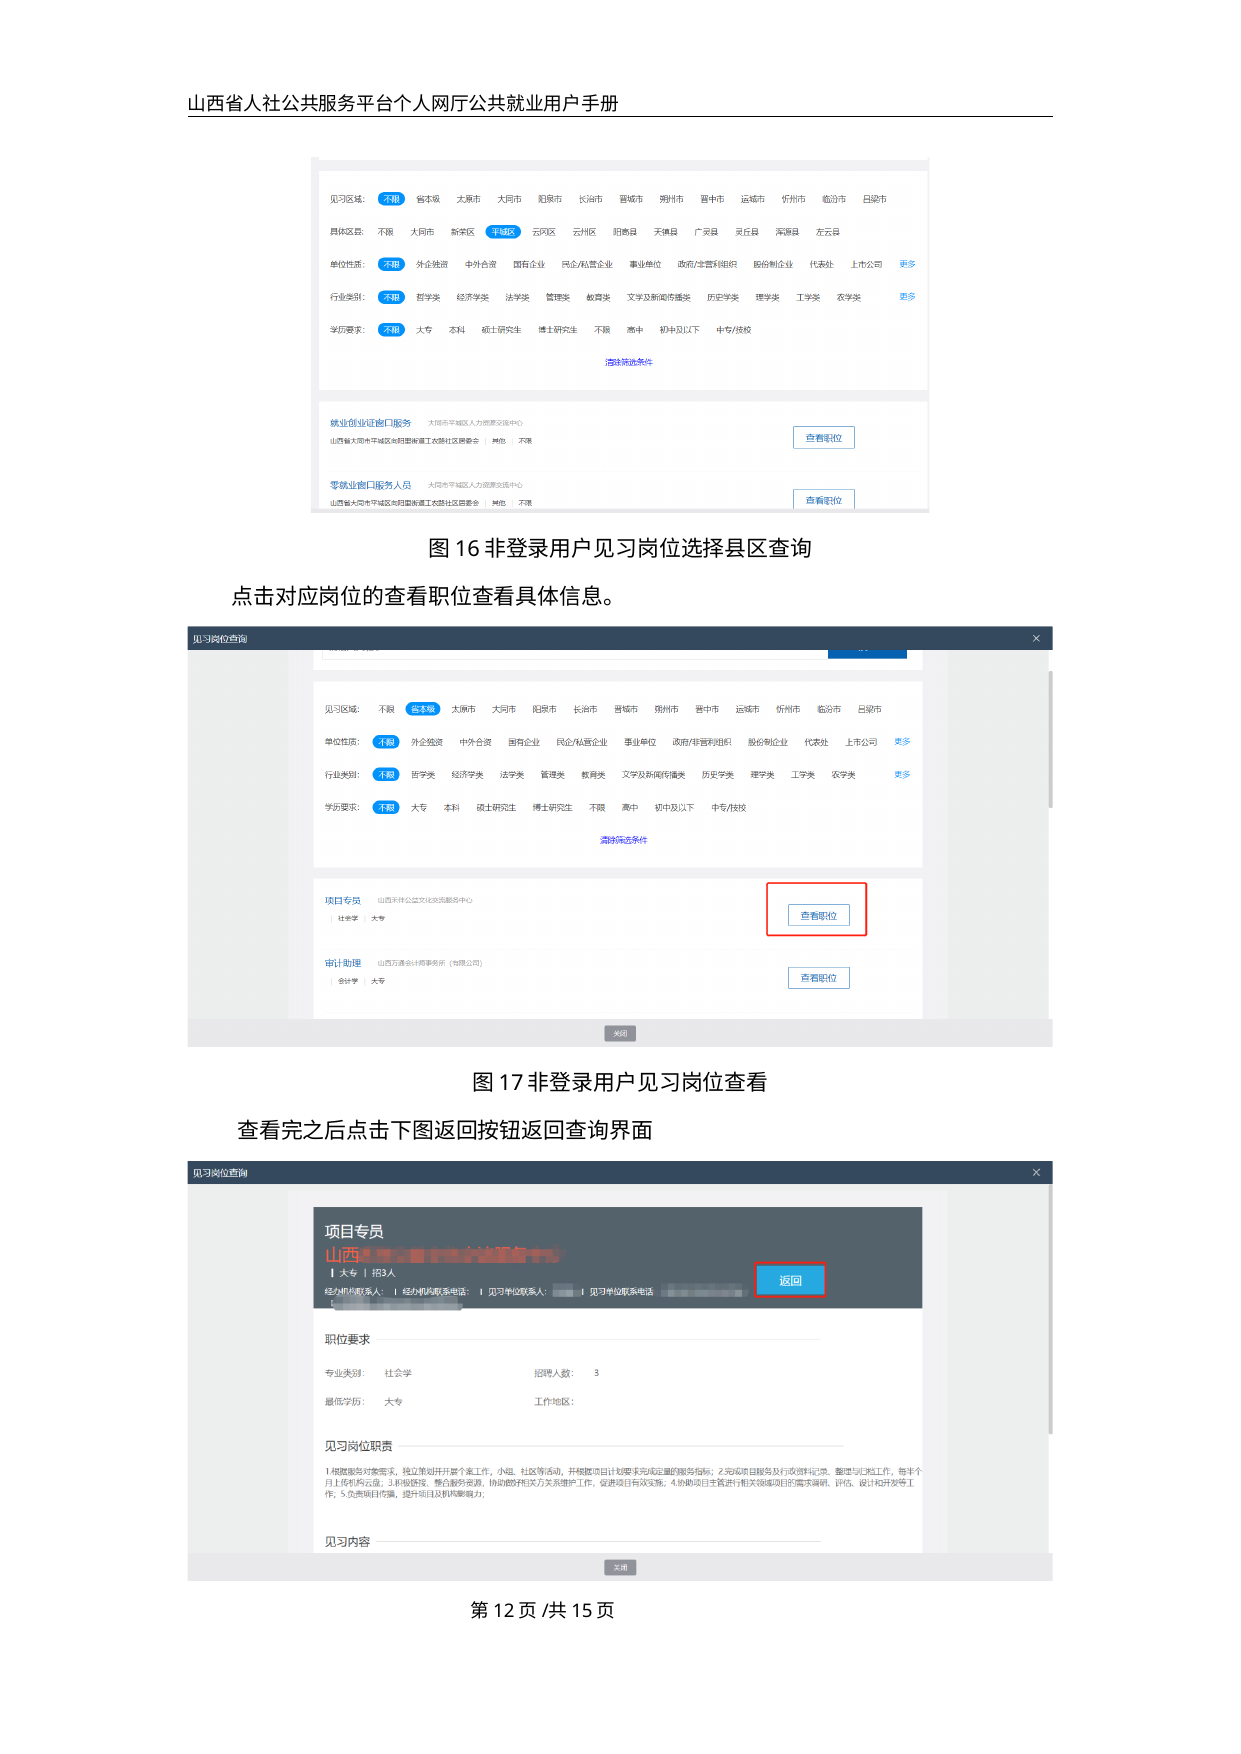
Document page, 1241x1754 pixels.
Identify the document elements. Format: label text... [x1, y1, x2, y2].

text 查看完之后点击下图返回按钮返回查询界面 [187, 1113, 1053, 1145]
text 图16非登录用户见习岗位选择县区查询 [187, 530, 1053, 563]
text 点击对应岗位的查看职位查看具体信息。 [187, 578, 1053, 611]
text 图17非登录用户见习岗位查看 [187, 1064, 1053, 1097]
picture [187, 626, 1053, 1047]
picture [187, 1161, 1053, 1581]
picture [310, 157, 930, 513]
